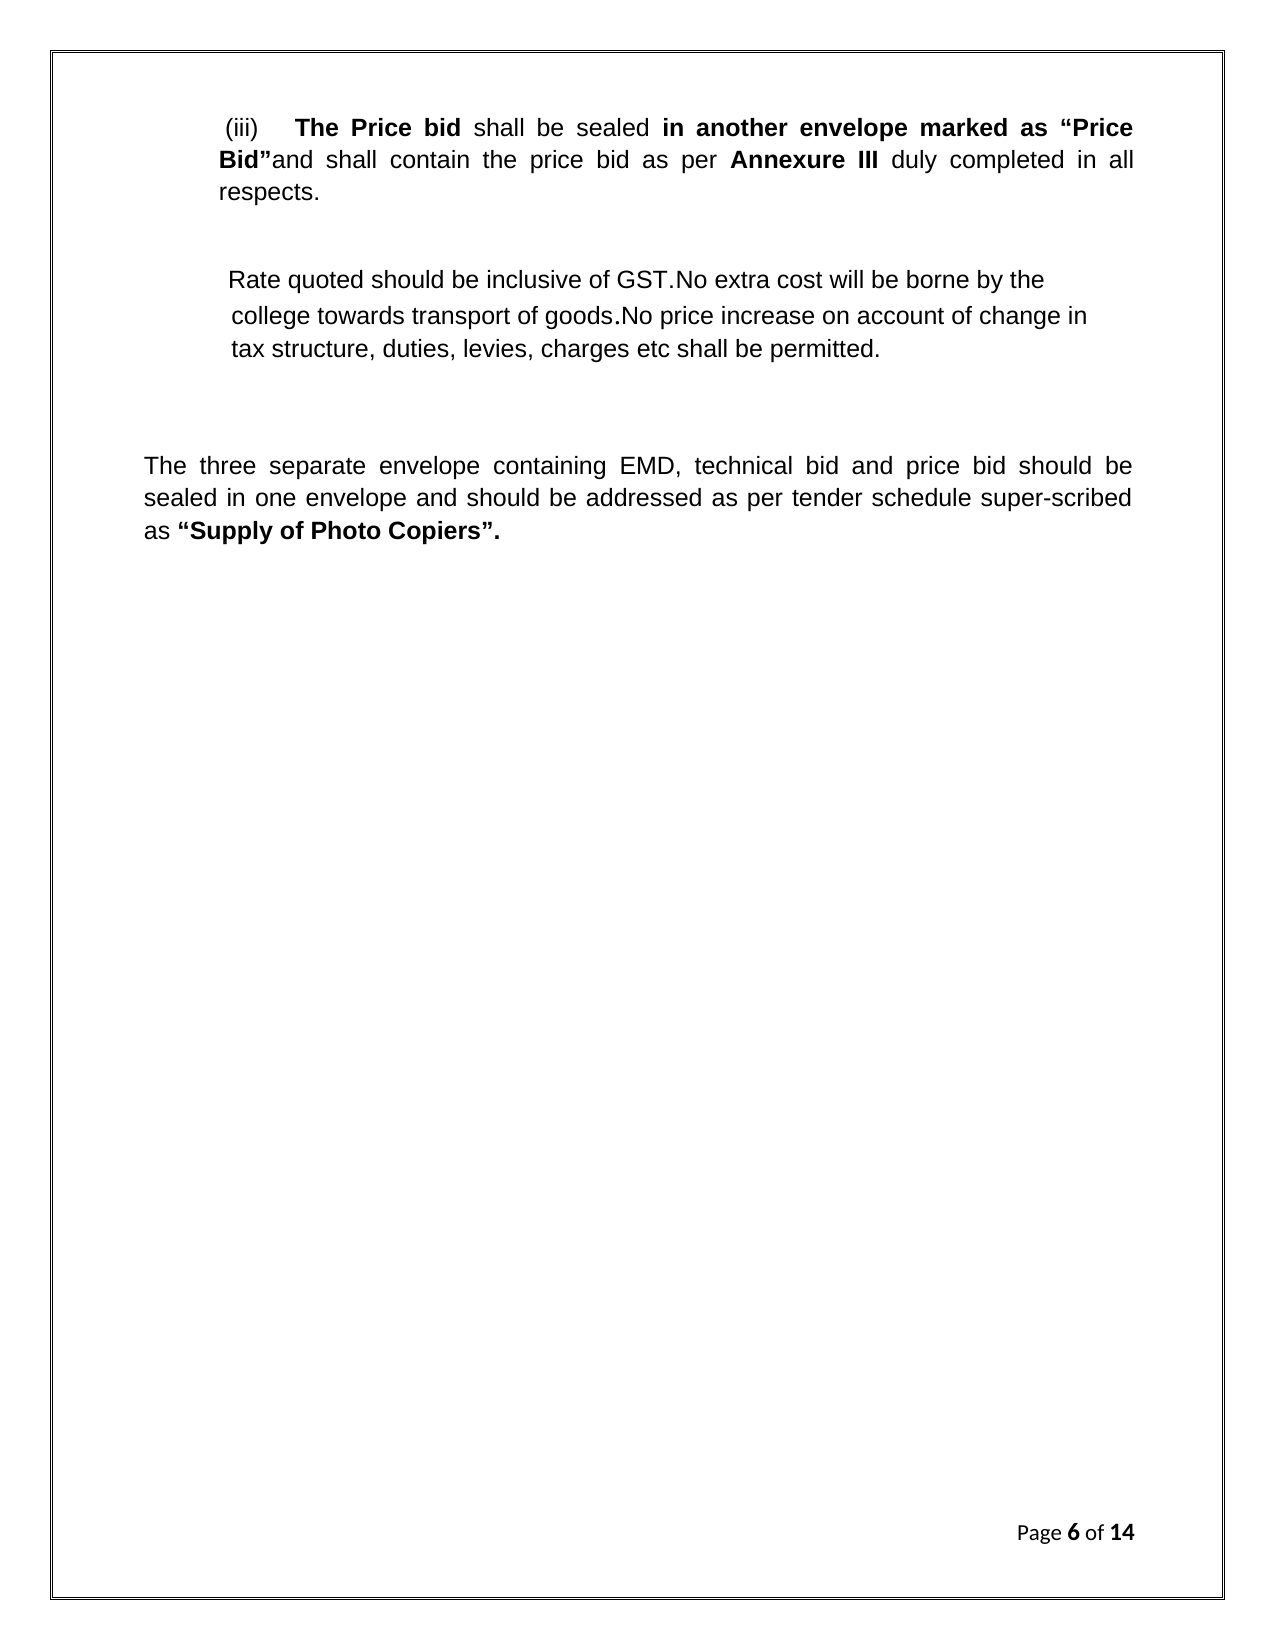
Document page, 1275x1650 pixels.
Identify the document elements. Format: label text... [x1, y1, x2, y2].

list The Price bid shall be sealed in another envelope marked as “Price Bid”and shall contain the price bid as per Annexure III duly completed in all respects. [219, 112, 1134, 206]
text Rate quoted should be inclusive of GST.No extra cost will be borne by the college towards transport of goods.No price increase on account of change in tax structure, duties, levies, charges etc shall be permitted. [228, 265, 1126, 363]
text The three separate envelope containing EMD, technical bid and price bid should be sealed in one envelope and should be addressed as per tender schedule super-scribed as “Supply of Photo Copiers”. [144, 451, 1134, 544]
